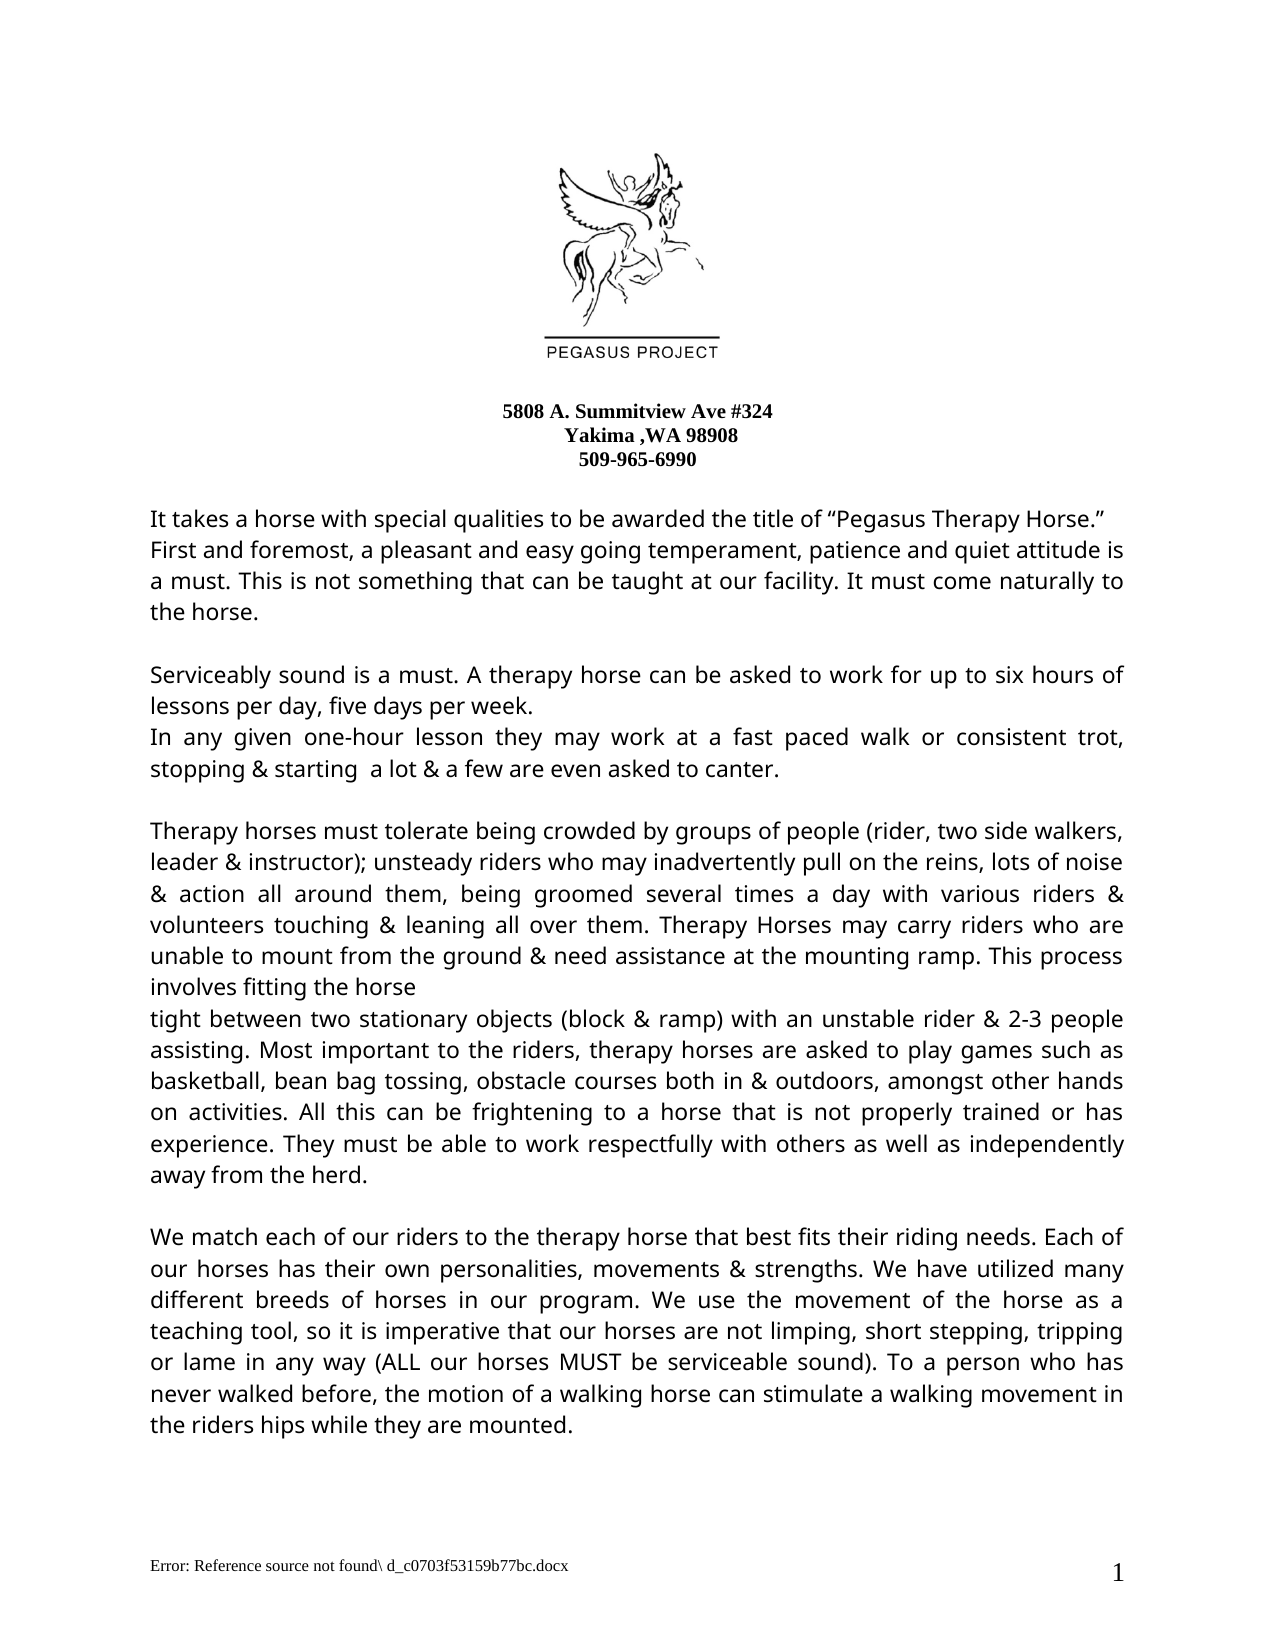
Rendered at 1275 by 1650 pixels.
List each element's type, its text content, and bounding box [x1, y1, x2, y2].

text We match each of our riders to the therapy horse that best fits their riding needs. Each of our horses has their own personalities, movements & strengths. We have utilized many different breeds of horses in our program. We use the movement of the horse as a teaching tool, so it is imperative that our horses are not limping, short stepping, tripping or lame in any way (ALL our horses MUST be serviceable sound). To a person who has never walked before, the motion of a walking horse can stimulate a walking movement in the riders hips while they are mounted. [150, 1221, 1125, 1440]
picture [542, 150, 733, 375]
text In any given one-hour lesson they may work at a fast paced walk or consistent trot, stopping & starting a lot & a few are even asked to canter. [150, 721, 1125, 784]
text Therapy horses must tolerate being crowded by groups of people (rider, two side walkers, leader & instructor); unsteady riders who may inadvertently pull on the reins, lots of noise & action all around them, being groomed several times a day with various riders & volunteers touching & leaning all over them. Therapy Horses may carry riders who are unable to mount from the ground & need assistance at the mounting ramp. This process involves fitting the horse [150, 815, 1125, 1002]
text First and foremost, a pleasant and easy going temperament, patience and quiet attitude is a must. This is not something that can be taught at our facility. It must come naturally to the horse. [150, 534, 1125, 627]
text 509-965-6990 [150, 447, 1125, 471]
text tight between two stationary objects (block & ramp) with an unstable rider & 2-3 people assisting. Most important to the riders, therapy horses are asked to play games such as basketball, bean bag tossing, obstacle courses both in & outdoors, amongst other hands on activities. All this can be frightening to a horse that is not properly trained or has experience. They must be able to work respectfully with others as well as independently away from the herd. [150, 1002, 1125, 1190]
text 5808 A. Summitview Ave #324 [150, 399, 1125, 423]
text It takes a horse with special qualities to be awarded the title of “Pegasus Therapy Horse.” [150, 502, 1125, 534]
text Serviceably sound is a must. A therapy horse can be asked to work for up to six hours of lessons per day, five days per week. [150, 659, 1125, 721]
text Yakima ,WA 98908 [150, 423, 1125, 447]
